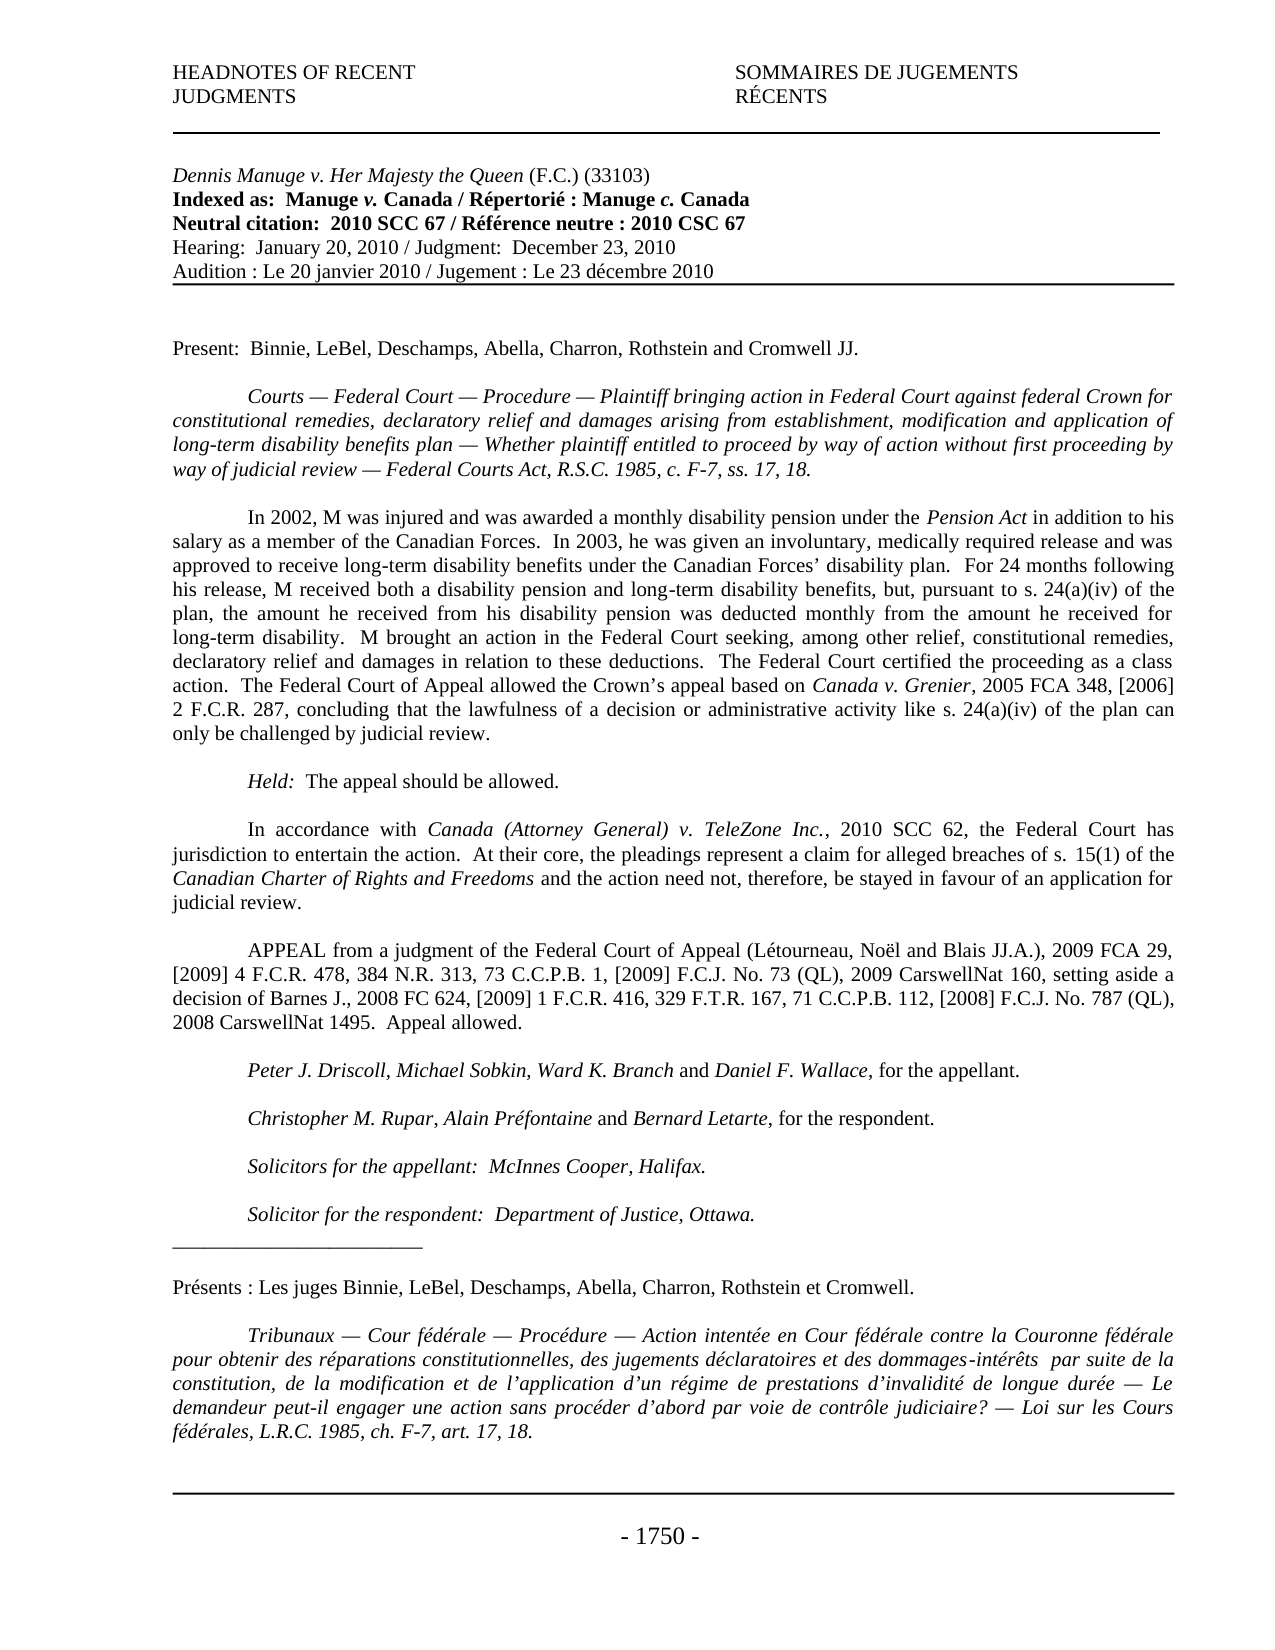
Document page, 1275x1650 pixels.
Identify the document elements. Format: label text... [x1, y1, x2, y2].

text APPEAL from a judgment of the Federal Court of Appeal (Létourneau, Noël and Blais JJ.A.), 2009 FCA 29, [2009] 4 F.C.R. 478, 384 N.R. 313, 73 C.C.P.B. 1, [2009] F.C.J. No. 73 (QL), 2009 CarswellNat 160, setting aside a decision of Barnes J., 2008 FC 624, [2009] 1 F.C.R. 416, 329 F.T.R. 167, 71 C.C.P.B. 112, [2008] F.C.J. No. 787 (QL), 2008 CarswellNat 1495. Appeal allowed. [172, 938, 1174, 1034]
text Held: The appeal should be allowed. [172, 769, 1174, 793]
text Solicitor for the respondent: Department of Justice, Ottawa. [172, 1202, 1174, 1226]
text Dennis Manuge v. Her Majesty the Queen (F.C.) (33103) [172, 163, 1174, 187]
text In accordance with Canada (Attorney General) v. TeleZone Inc., 2010 SCC 62, the Federal Court has jurisdiction to entertain the action. At their core, the pleadings represent a claim for alleged breaches of s. 15(1) of the Canadian Charter of Rights and Freedoms and the action need not, therefore, be stayed in favour of an application for judicial review. [172, 817, 1174, 914]
text Tribunaux — Cour fédérale — Procédure ― Action intentée en Cour fédérale contre la Couronne fédérale pour obtenir des réparations constitutionnelles, des jugements déclaratoires et des dommages-intérêts par suite de la constitution, de la modification et de l’application d’un régime de prestations d’invalidité de longue durée — Le demandeur peut-il engager une action sans procéder d’abord par voie de contrôle judiciaire? — Loi sur les Cours fédérales, L.R.C. 1985, ch. F-7, art. 17, 18. [172, 1323, 1174, 1443]
text Solicitors for the appellant: McInnes Cooper, Halifax. [172, 1154, 1174, 1178]
text Courts — Federal Court — Procedure — Plaintiff bringing action in Federal Court against federal Crown for constitutional remedies, declaratory relief and damages arising from establishment, modification and application of long-term disability benefits plan — Whether plaintiff entitled to proceed by way of action without first proceeding by way of judicial review — Federal Courts Act, R.S.C. 1985, c. F-7, ss. 17, 18. [172, 384, 1174, 481]
text Present: Binnie, LeBel, Deschamps, Abella, Charron, Rothstein and Cromwell JJ. [172, 336, 1174, 360]
text In 2002, M was injured and was awarded a monthly disability pension under the Pension Act in addition to his salary as a member of the Canadian Forces. In 2003, he was given an involuntary, medically required release and was approved to receive long-term disability benefits under the Canadian Forces’ disability plan. For 24 months following his release, M received both a disability pension and long-term disability benefits, but, pursuant to s. 24(a)(iv) of the plan, the amount he received from his disability pension was deducted monthly from the amount he received for long-term disability. M brought an action in the Federal Court seeking, among other relief, constitutional remedies, declaratory relief and damages in relation to these deductions. The Federal Court certified the proceeding as a class action. The Federal Court of Appeal allowed the Crown’s appeal based on Canada v. Grenier, 2005 FCA 348, [2006] 2 F.C.R. 287, concluding that the lawfulness of a decision or administrative activity like s. 24(a)(iv) of the plan can only be challenged by judicial review. [172, 504, 1174, 745]
text Hearing: January 20, 2010 / Judgment: December 23, 2010 [172, 235, 1174, 259]
text Christopher M. Rupar, Alain Préfontaine and Bernard Letarte, for the respondent. [172, 1106, 1174, 1130]
text Indexed as: Manuge v. Canada / Répertorié : Manuge c. Canada [172, 187, 1174, 211]
text Audition : Le 20 janvier 2010 / Jugement : Le 23 décembre 2010 [172, 259, 1174, 283]
text Peter J. Driscoll, Michael Sobkin, Ward K. Branch and Daniel F. Wallace, for the appellant. [172, 1058, 1174, 1082]
text Neutral citation: 2010 SCC 67 / Référence neutre : 2010 CSC 67 [172, 211, 1174, 235]
text ________________________ [172, 1226, 1174, 1251]
text Présents : Les juges Binnie, LeBel, Deschamps, Abella, Charron, Rothstein et Cromwell. [172, 1274, 1174, 1299]
